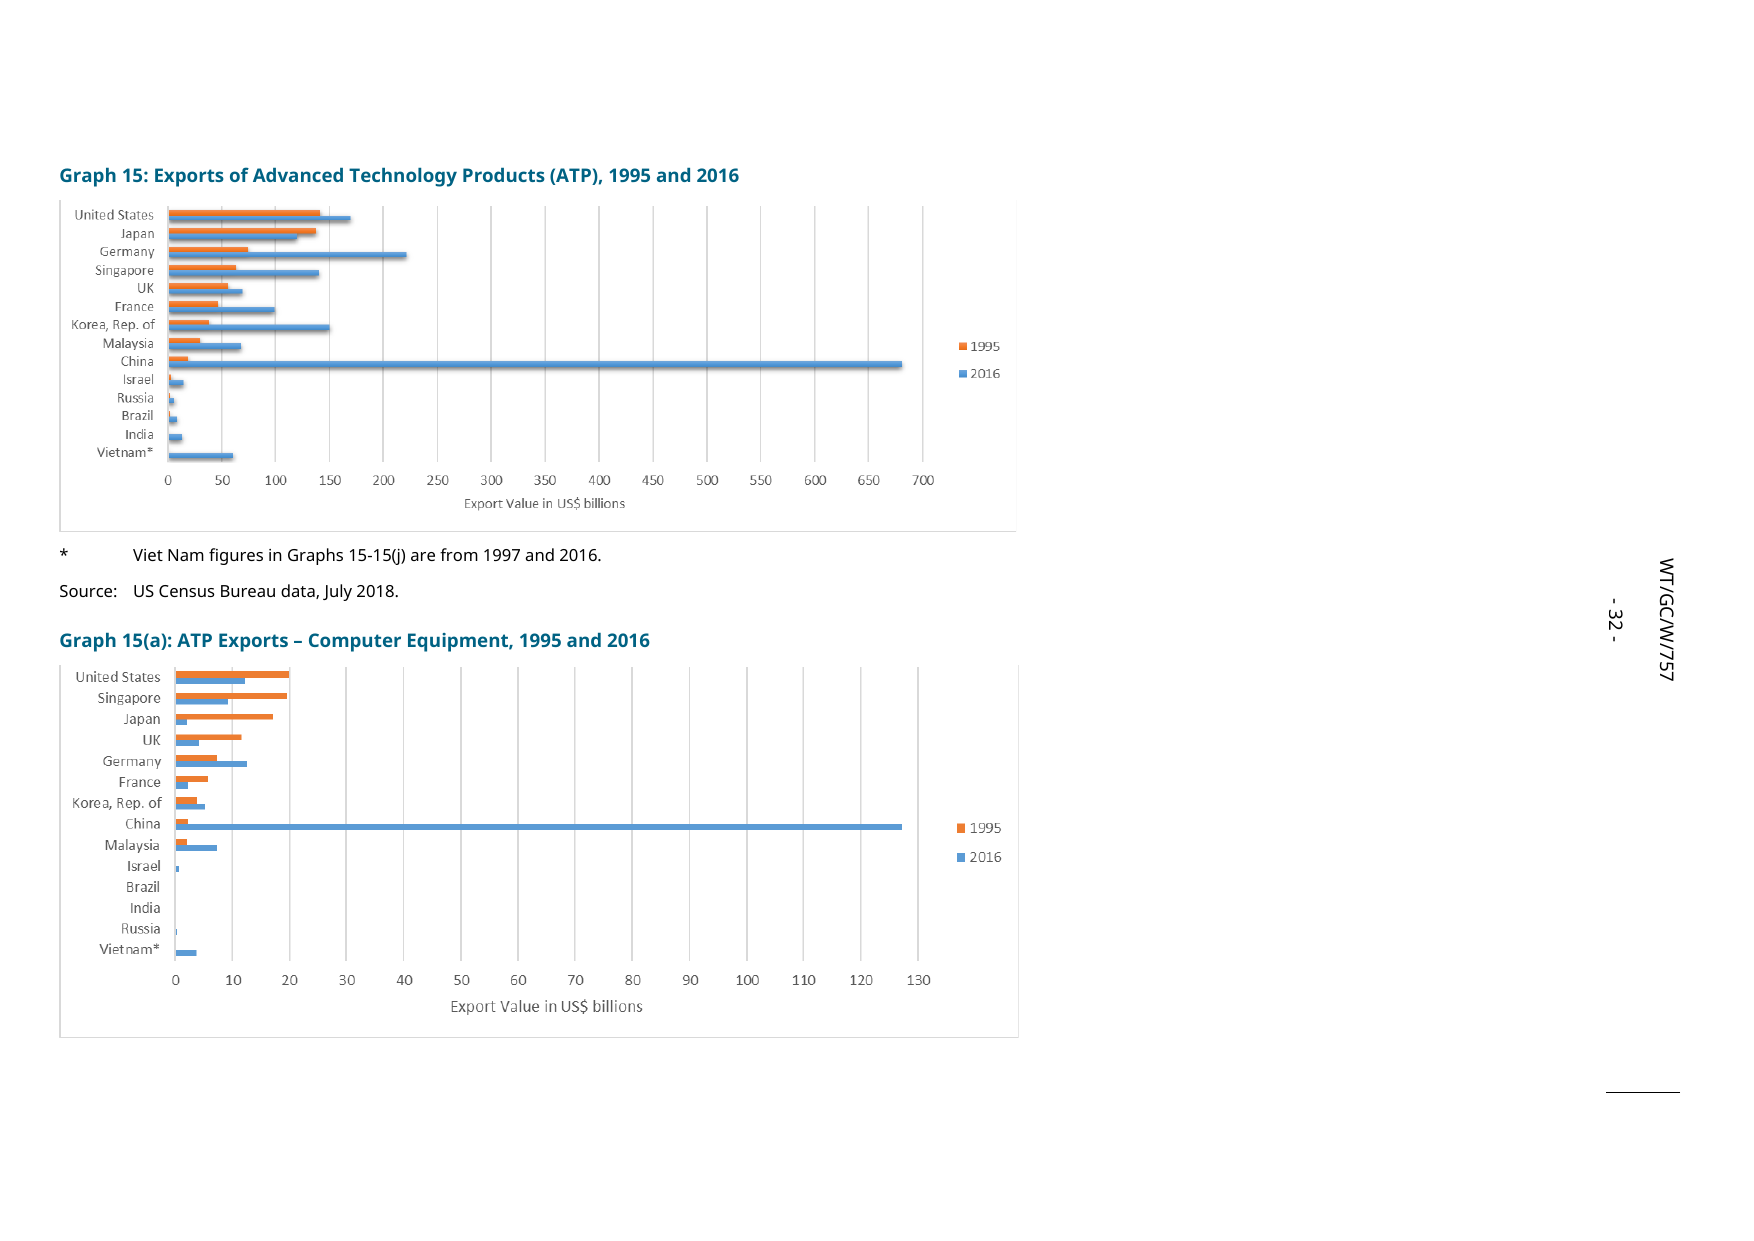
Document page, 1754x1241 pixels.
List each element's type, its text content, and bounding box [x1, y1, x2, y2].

picture [59, 665, 1019, 1038]
text Source: US Census Bureau data, July 2018. [59, 579, 1577, 602]
text * Viet Nam figures in Graphs 15-15(j) are from 1997 and 2016. [59, 544, 1577, 567]
picture [59, 200, 1017, 532]
text Graph 15: Exports of Advanced Technology Products (ATP), 1995 and 2016 [59, 162, 1577, 188]
text Graph 15(a): ATP Exports – Computer Equipment, 1995 and 2016 [59, 627, 1577, 652]
